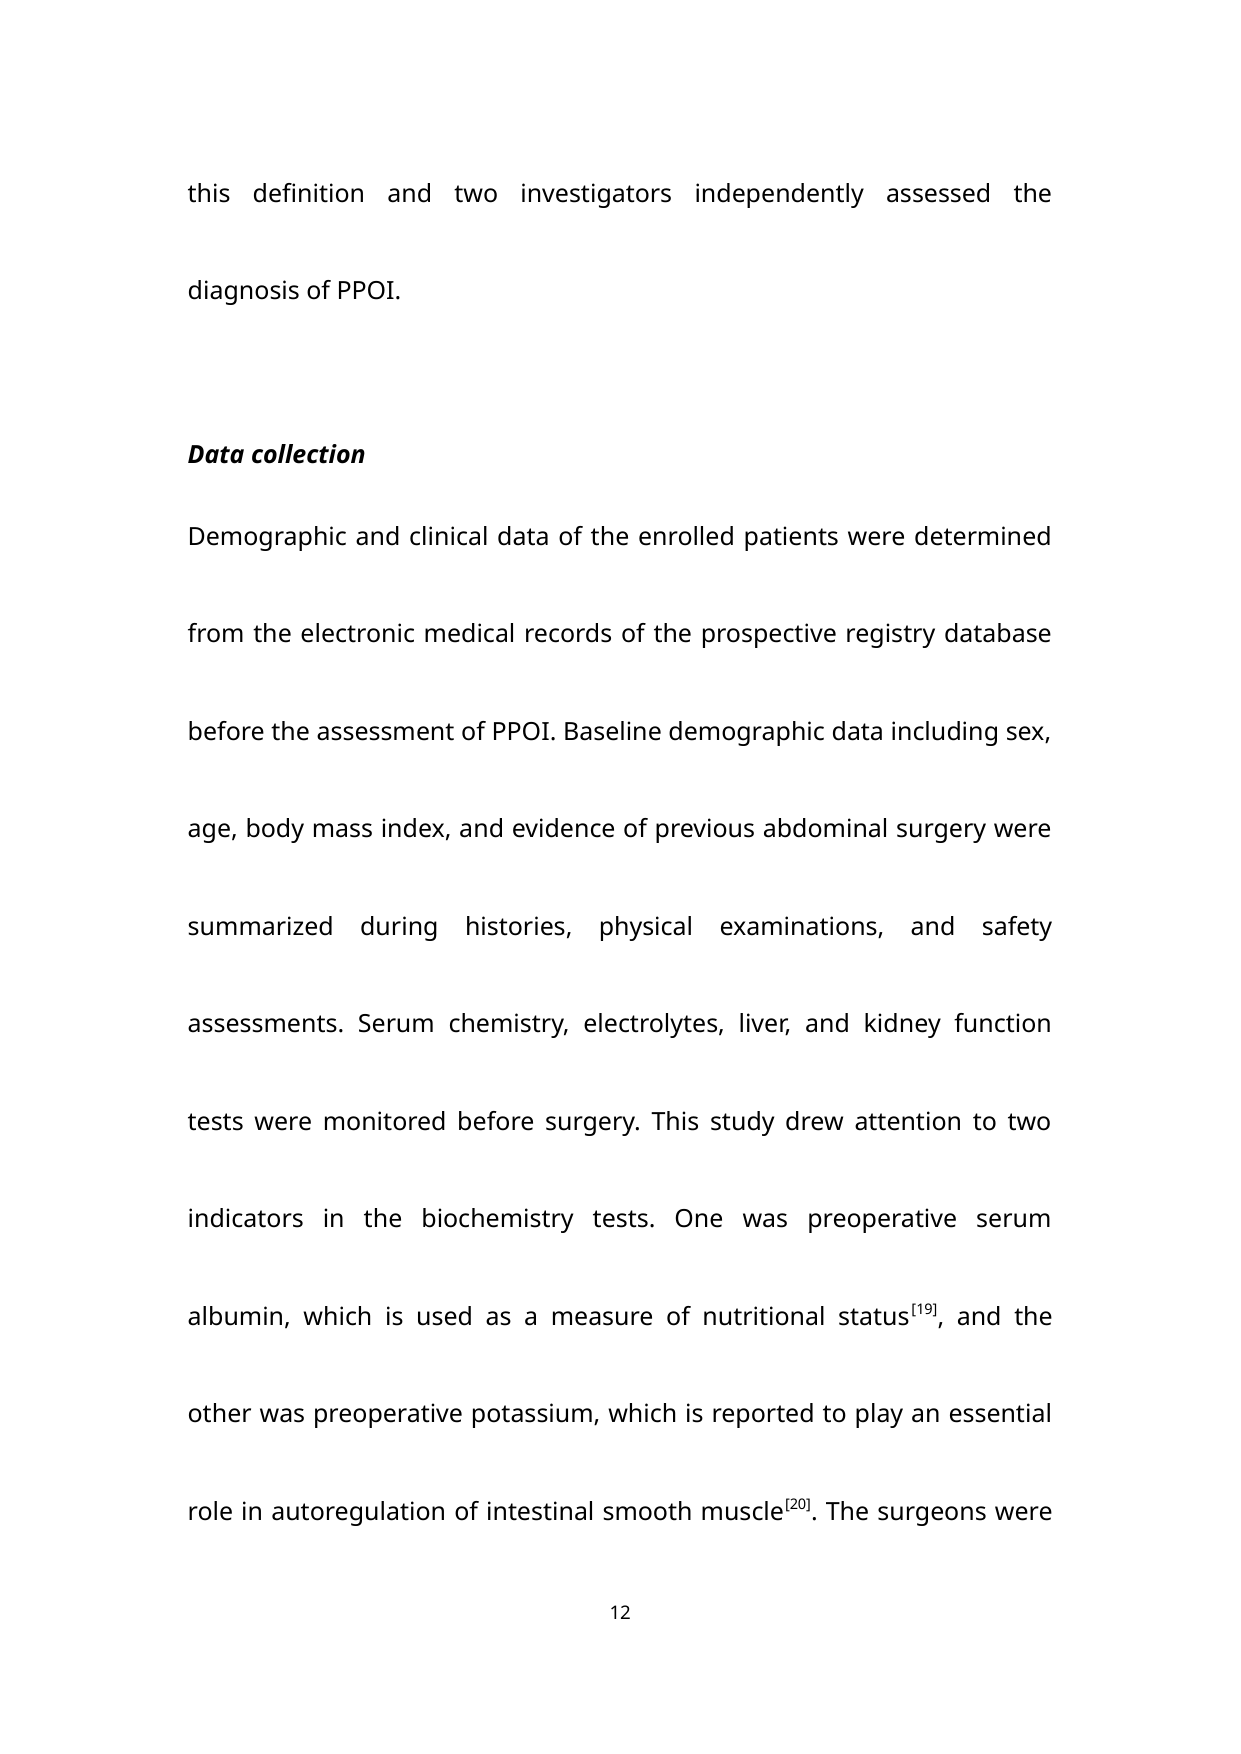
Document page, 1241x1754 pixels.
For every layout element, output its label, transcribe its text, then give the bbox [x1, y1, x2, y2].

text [187, 160, 1053, 322]
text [187, 503, 1053, 1543]
text Data collection [187, 421, 1053, 486]
